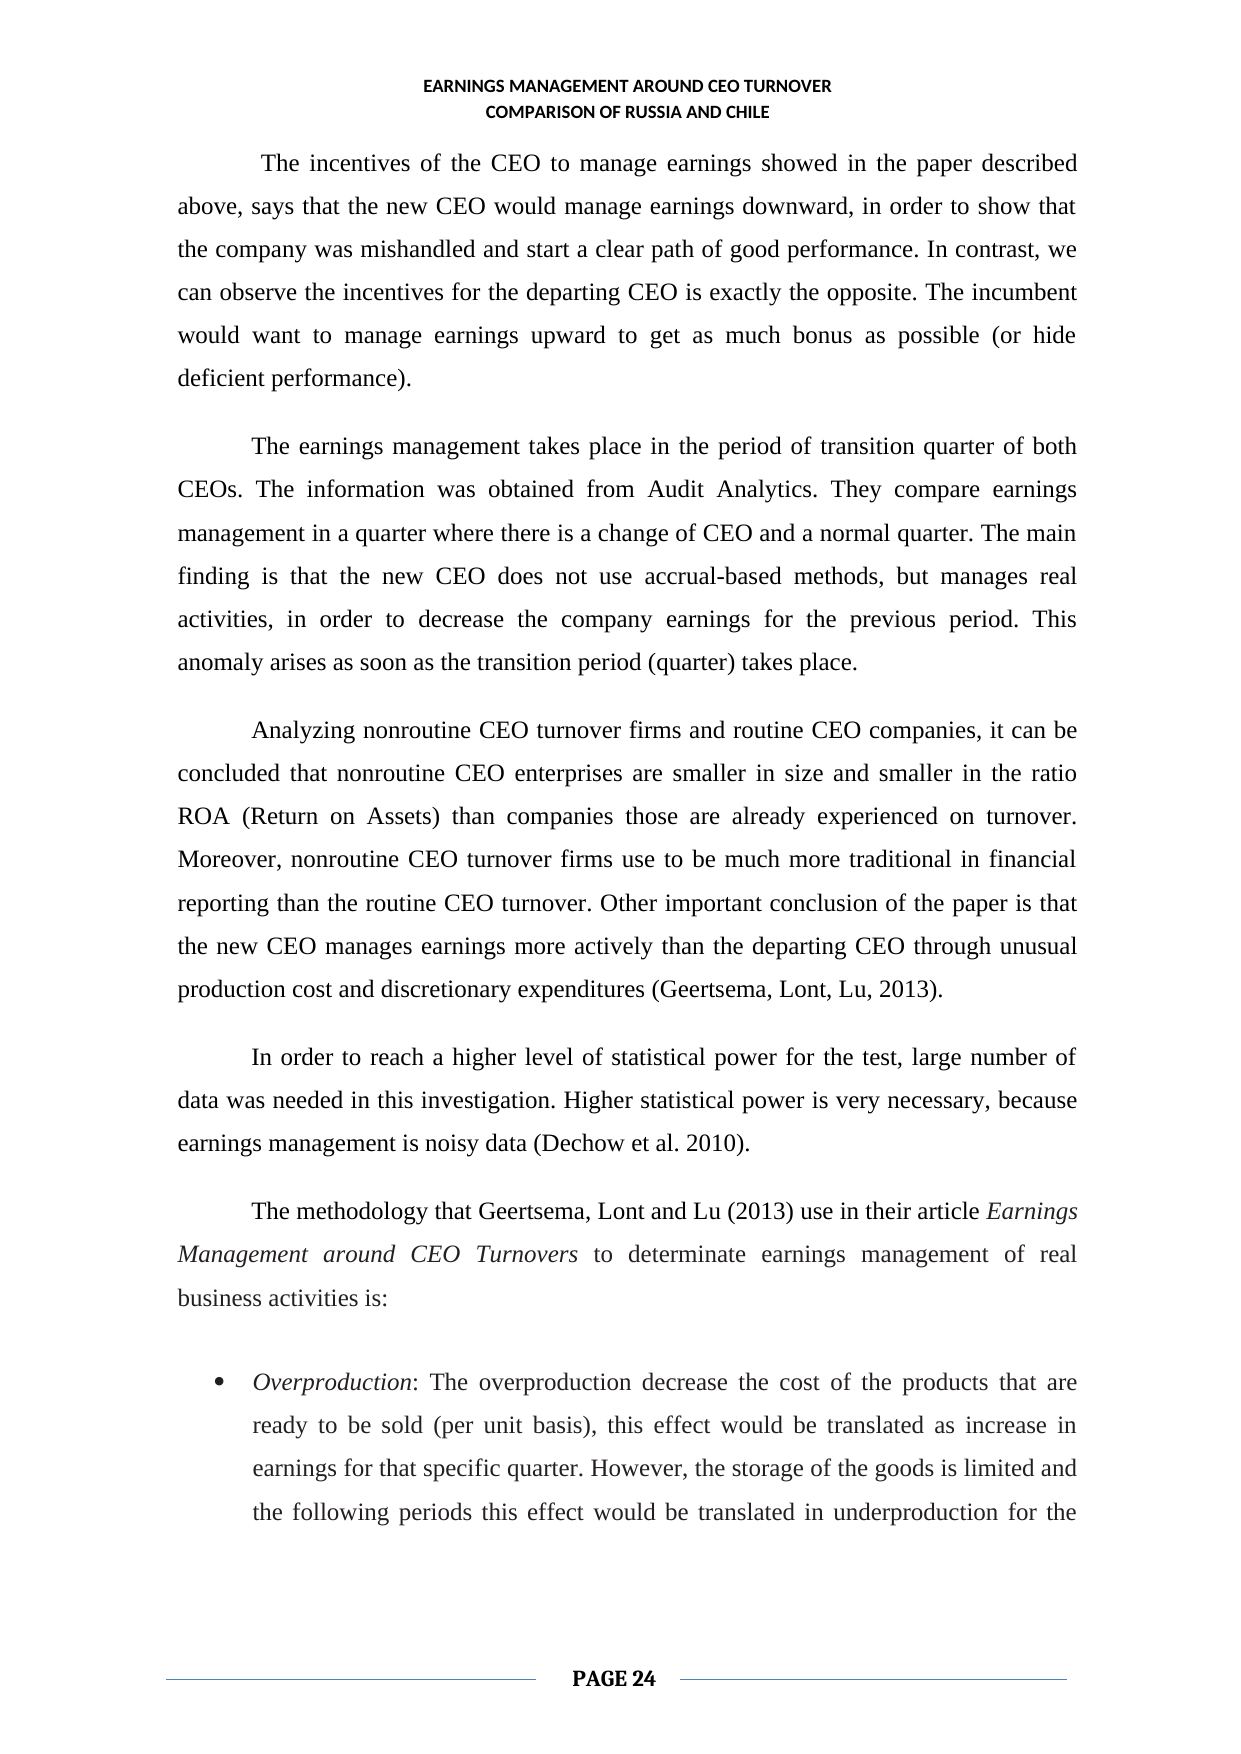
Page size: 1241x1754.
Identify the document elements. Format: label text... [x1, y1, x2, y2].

text The methodology that Geertsema, Lont and Lu (2013) use in their article Earnings Management around CEO Turnovers to determinate earnings management of real business activities is: [177, 1196, 1078, 1353]
text The incentives of the CEO to manage earnings showed in the paper described above, says that the new CEO would manage earnings downward, in order to show that the company was mishandled and start a clear path of good performance. In contrast, we can observe the incentives for the departing CEO is exactly the opposite. The incumbent would want to manage earnings upward to get as much bonus as possible (or hide deficient performance). [177, 148, 1078, 392]
text The earnings management takes place in the period of transition quarter of both CEOs. The information was obtained from Audit Analytics. They compare earnings management in a quarter where there is a change of CEO and a normal quarter. The main finding is that the new CEO does not use accrual-based methods, but manages real activities, in order to decrease the company earnings for the previous period. This anomaly arises as soon as the transition period (quarter) takes place. [177, 431, 1078, 676]
text In order to reach a higher level of statistical power for the test, large number of data was needed in this investigation. Higher statistical power is very necessary, because earnings management is noisy data (Dechow et al. 2010). [177, 1042, 1078, 1157]
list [215, 1367, 1078, 1525]
text Analyzing nonroutine CEO turnover firms and routine CEO companies, it can be concluded that nonroutine CEO enterprises are smaller in size and smaller in the ratio ROA (Return on Assets) than companies those are already experienced on turnover. Moreover, nonroutine CEO turnover firms use to be much more traditional in financial reporting than the routine CEO turnover. Other important conclusion of the paper is that the new CEO manages earnings more actively than the departing CEO through unusual production cost and discretionary expenditures (Geertsema, Lont, Lu, 2013). [177, 715, 1078, 1003]
